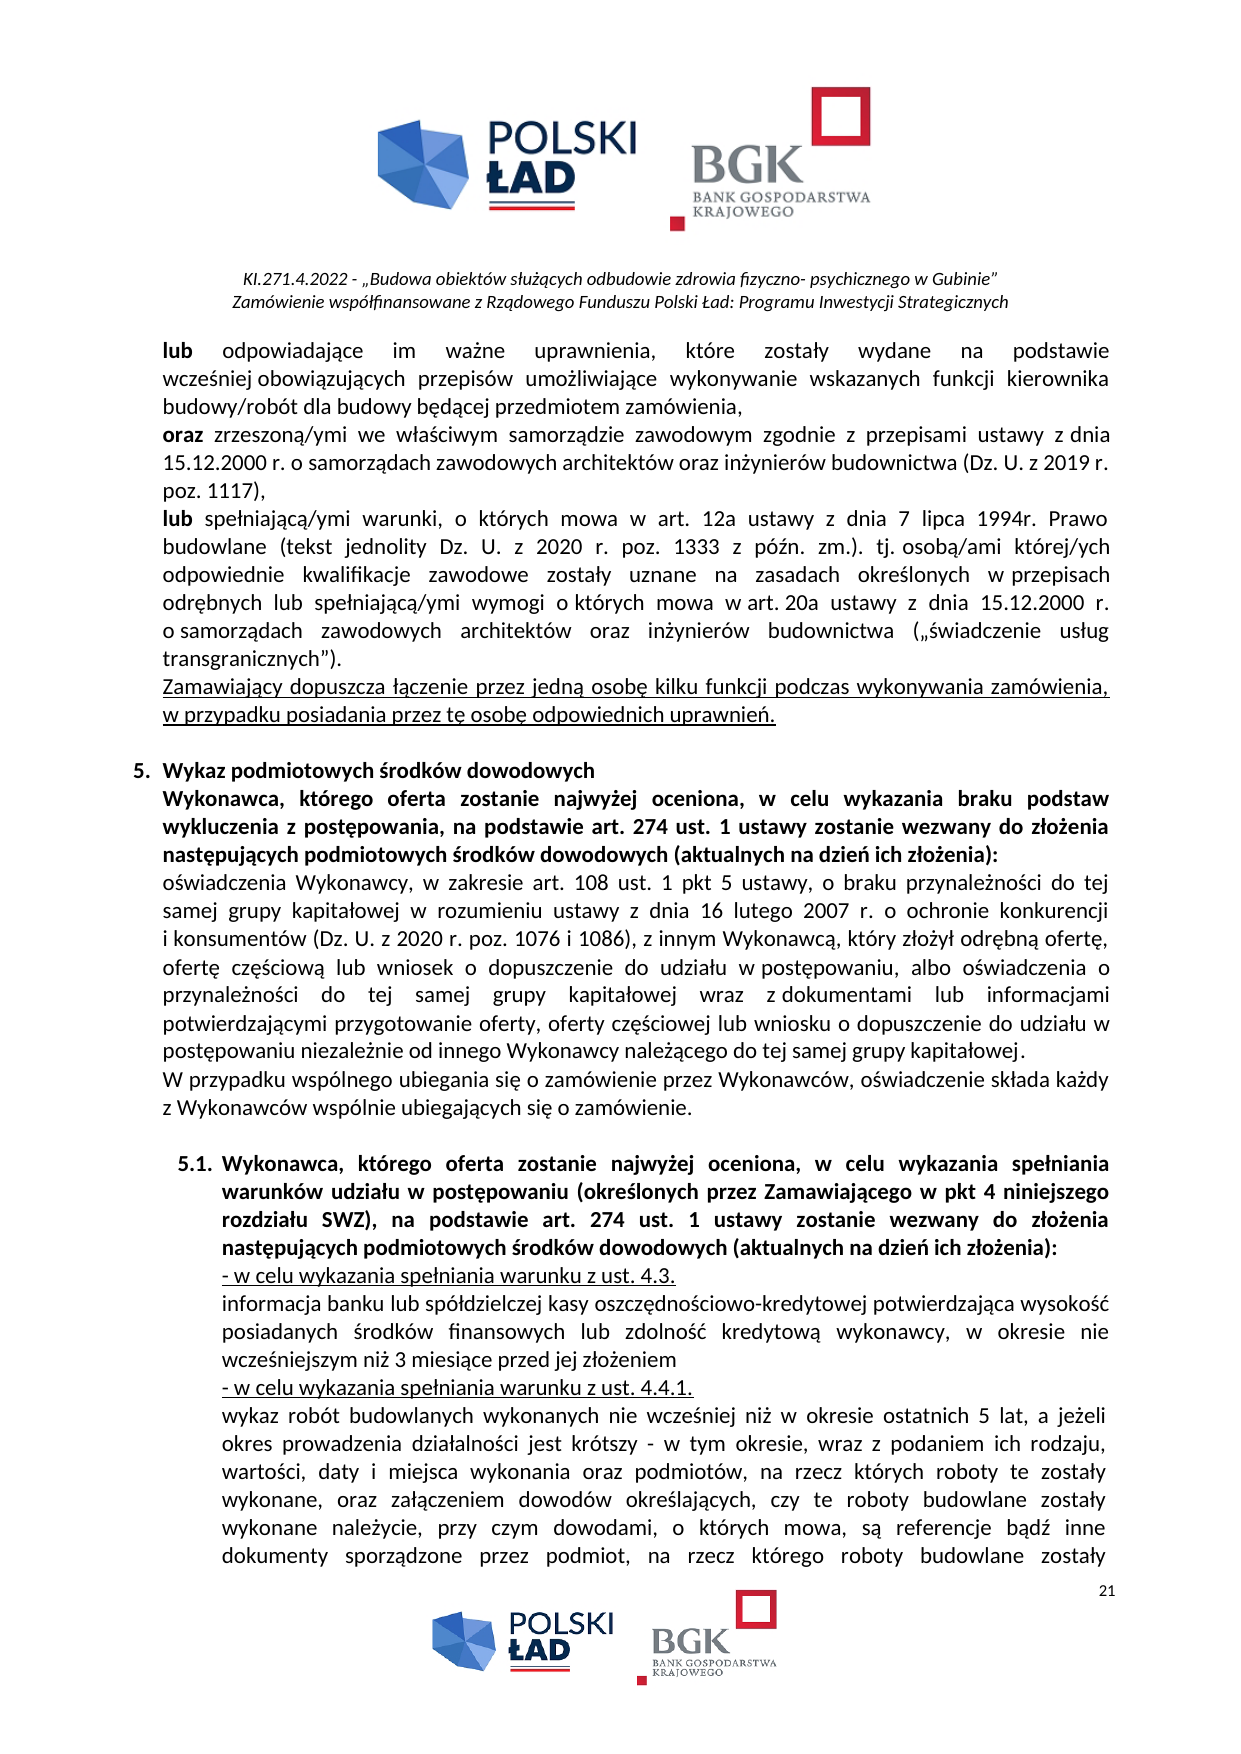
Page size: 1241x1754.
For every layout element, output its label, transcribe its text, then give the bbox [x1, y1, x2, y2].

list Wykonawca, którego oferta zostanie najwyżej oceniona, w celu wykazania braku podstaw wykluczenia z postępowania, na podstawie art. 274 ust. 1 ustawy zostanie wezwany do złożenia następujących podmiotowych środków dowodowych (aktualnych na dzień ich złożenia): [162, 784, 1110, 868]
text informacja banku lub spółdzielczej kasy oszczędnościowo-kredytowej potwierdzająca wysokość posiadanych środków finansowych lub zdolność kredytową wykonawcy, w okresie nie wcześniejszym niż 3 miesiące przed jej złożeniem [222, 1289, 1110, 1373]
text W przypadku wspólnego ubiegania się o zamówienie przez Wykonawców, oświadczenie składa każdy z Wykonawców wspólnie ubiegających się o zamówienie. [133, 1065, 1110, 1121]
text oraz zrzeszoną/ymi we właściwym samorządzie zawodowym zgodnie z przepisami ustawy z dnia 15.12.2000 r. o samorządach zawodowych architektów oraz inżynierów budownictwa (Dz. U. z 2019 r. poz. 1117), [162, 420, 1110, 504]
text - w celu wykazania spełniania warunku z ust. 4.3. [222, 1261, 1110, 1289]
text oświadczenia Wykonawcy, w zakresie art. 108 ust. 1 pkt 5 ustawy, o braku przynależności do tej samej grupy kapitałowej w rozumieniu ustawy z dnia 16 lutego 2007 r. o ochronie konkurencji i konsumentów (Dz. U. z 2020 r. poz. 1076 i 1086), z innym Wykonawcą, który złożył odrębną ofertę, ofertę częściową lub wniosek o dopuszczenie do udziału w postępowaniu, albo oświadczenia o przynależności do tej samej grupy kapitałowej wraz z dokumentami lub informacjami potwierdzającymi przygotowanie oferty, oferty częściowej lub wniosku o dopuszczenie do udziału w postępowaniu niezależnie od innego Wykonawcy należącego do tej samej grupy kapitałowej. [133, 868, 1110, 1065]
text lub spełniającą/ymi warunki, o których mowa w art. 12a ustawy z dnia 7 lipca 1994r. Prawo budowlane (tekst jednolity Dz. U. z 2020 r. poz. 1333 z późn. zm.). tj. osobą/ami której/ych odpowiednie kwalifikacje zawodowe zostały uznane na zasadach określonych w przepisach odrębnych lub spełniającą/ymi wymogi o których mowa w art. 20a ustawy z dnia 15.12.2000 r. o samorządach zawodowych architektów oraz inżynierów budownictwa („świadczenie usług transgranicznych”). [162, 504, 1110, 672]
list Wykaz podmiotowych środków dowodowych [133, 756, 1110, 784]
text lub odpowiadające im ważne uprawnienia, które zostały wydane na podstawie wcześniej obowiązujących przepisów umożliwiające wykonywanie wskazanych funkcji kierownika budowy/robót dla budowy będącej przedmiotem zamówienia, [162, 336, 1110, 420]
text Zamawiający dopuszcza łączenie przez jedną osobę kilku funkcji podczas wykonywania zamówienia, w przypadku posiadania przez tę osobę odpowiednich uprawnień. [162, 672, 1110, 697]
list Wykonawca, którego oferta zostanie najwyżej oceniona, w celu wykazania spełniania warunków udziału w postępowaniu (określonych przez Zamawiającego w pkt 4 niniejszego rozdziału SWZ), na podstawie art. 274 ust. 1 ustawy zostanie wezwany do złożenia następujących podmiotowych środków dowodowych (aktualnych na dzień ich złożenia): [177, 1149, 1110, 1261]
text Zamawiający dopuszcza łączenie przez jedną osobę kilku funkcji podczas wykonywania zamówienia, w przypadku posiadania przez tę osobę odpowiednich uprawnień. [162, 698, 1110, 728]
text - w celu wykazania spełniania warunku z ust. 4.4.1. [177, 1373, 1110, 1401]
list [222, 1401, 1107, 1569]
